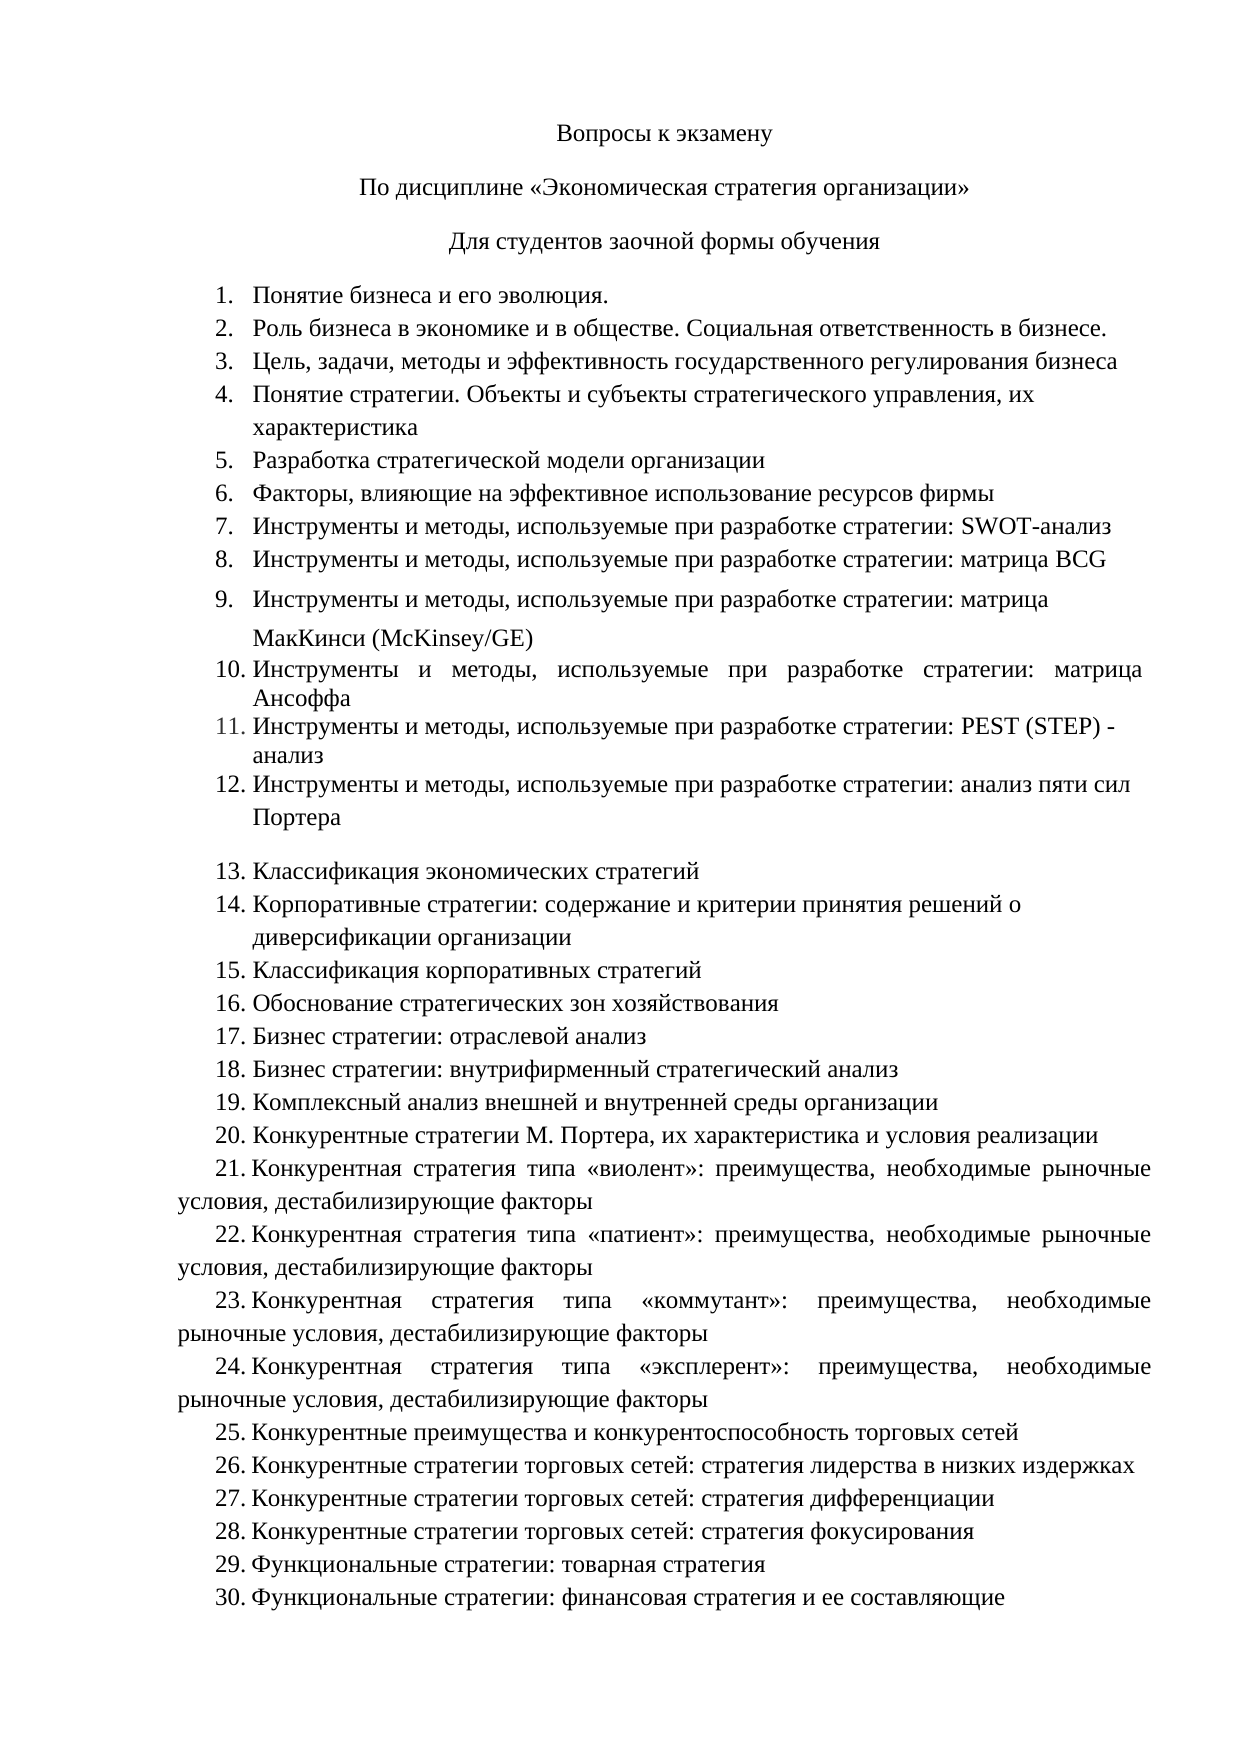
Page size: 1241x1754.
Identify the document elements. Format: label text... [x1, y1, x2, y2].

text Для студентов заочной формы обучения [177, 226, 1152, 254]
list Конкурентная стратегия типа «виолент»: преимущества, необходимые рыночные условия, дестабилизирующие факторы [177, 1153, 1152, 1215]
list Инструменты и методы, используемые при разработке стратегии: матрица BCG [215, 544, 1152, 573]
list Инструменты и методы, используемые при разработке стратегии: матрица Ансоффа [215, 654, 1143, 711]
list Цель, задачи, методы и эффективность государственного регулирования бизнеса [215, 346, 1152, 374]
list Конкурентные стратегии торговых сетей: стратегия дифференциации [177, 1483, 1152, 1512]
list Разработка стратегической модели организации [215, 445, 1152, 473]
list Классификация корпоративных стратегий [215, 955, 1152, 984]
text Вопросы к экзамену [177, 118, 1152, 147]
list Бизнес стратегии: отраслевой анализ [215, 1021, 1152, 1050]
list Конкурентная стратегия типа «патиент»: преимущества, необходимые рыночные условия, дестабилизирующие факторы [177, 1219, 1152, 1281]
list Конкурентные стратегии торговых сетей: стратегия лидерства в низких издержках [177, 1450, 1152, 1479]
list Конкурентные стратегии М. Портера, их характеристика и условия реализации [215, 1120, 1152, 1149]
list Классификация экономических стратегий [215, 856, 1152, 884]
list Инструменты и методы, используемые при разработке стратегии: PEST (STEP) - анализ [215, 711, 1152, 769]
list Конкурентные преимущества и конкурентоспособность торговых сетей [177, 1417, 1152, 1446]
list Понятие бизнеса и его эволюция. [215, 280, 1152, 308]
list Функциональные стратегии: товарная стратегия [177, 1549, 1152, 1578]
list Факторы, влияющие на эффективное использование ресурсов фирмы [215, 478, 1152, 507]
list Инструменты и методы, используемые при разработке стратегии: матрица МакКинси (McKinsey/GE) [215, 577, 1147, 654]
list Корпоративные стратегии: содержание и критерии принятия решений о диверсификации организации [215, 889, 1152, 951]
list Обоснование стратегических зон хозяйствования [215, 988, 1152, 1017]
list Конкурентная стратегия типа «эксплерент»: преимущества, необходимые рыночные условия, дестабилизирующие факторы [177, 1351, 1152, 1413]
list Бизнес стратегии: внутрифирменный стратегический анализ [215, 1054, 1152, 1083]
list Роль бизнеса в экономике и в обществе. Социальная ответственность в бизнесе. [215, 313, 1152, 341]
list Инструменты и методы, используемые при разработке стратегии: анализ пяти сил Портера [215, 769, 1152, 831]
text По дисциплине «Экономическая стратегия организации» [177, 172, 1152, 201]
list Комплексный анализ внешней и внутренней среды организации [215, 1087, 1152, 1116]
list Конкурентные стратегии торговых сетей: стратегия фокусирования [177, 1516, 1152, 1545]
list Понятие стратегии. Объекты и субъекты стратегического управления, их характеристика [215, 379, 1152, 441]
list Конкурентная стратегия типа «коммутант»: преимущества, необходимые рыночные условия, дестабилизирующие факторы [177, 1285, 1152, 1347]
list Функциональные стратегии: финансовая стратегия и ее составляющие [177, 1582, 1152, 1611]
list Инструменты и методы, используемые при разработке стратегии: SWOT-анализ [215, 511, 1152, 539]
